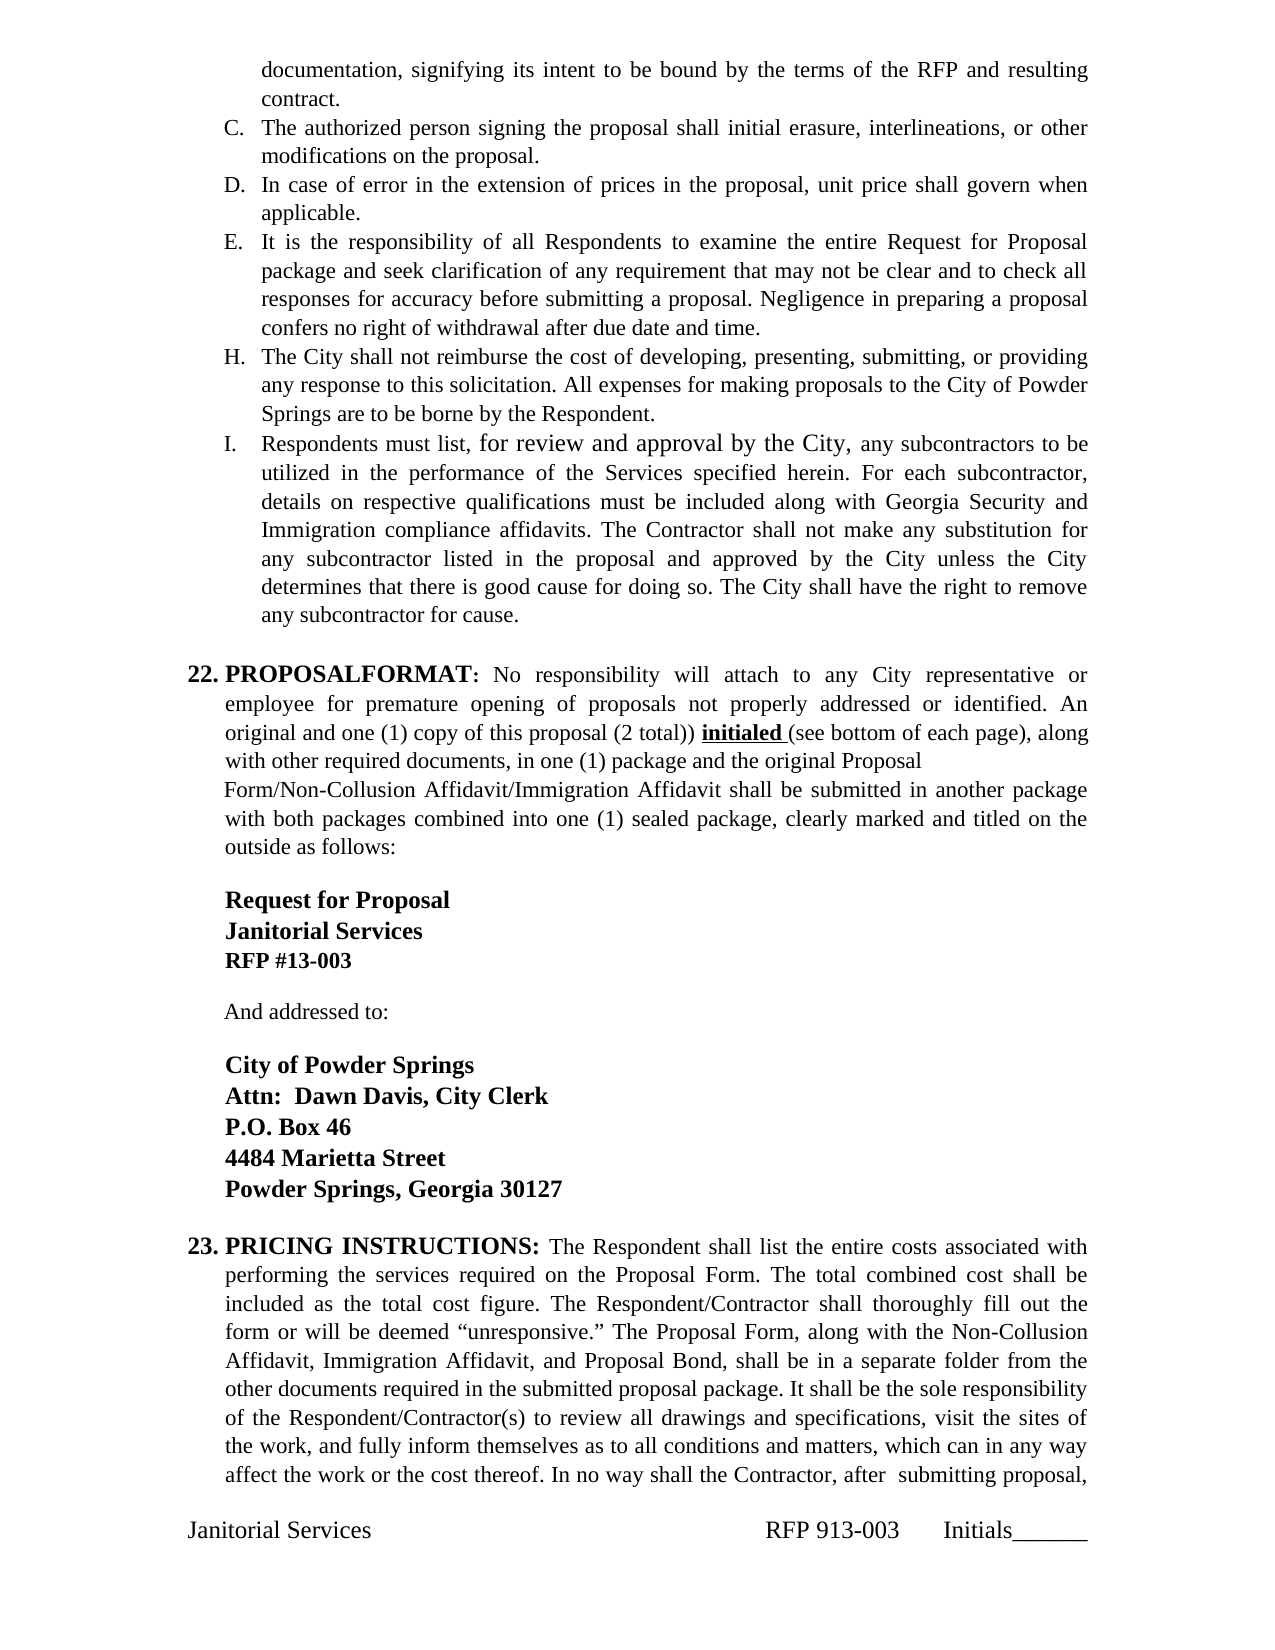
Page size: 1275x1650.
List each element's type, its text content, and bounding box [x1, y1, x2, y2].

text Request for Proposal [225, 886, 1089, 914]
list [223, 56, 1089, 111]
text Janitorial Services [225, 916, 1089, 945]
list It is the responsibility of all Respondents to examine the entire Request for Proposal package and seek clarification of any requirement that may not be clear and to check all responses for accuracy before submitting a proposal. Negligence in preparing a proposal confers no right of withdrawal after due date and time. [223, 228, 1089, 340]
list In case of error in the extension of prices in the proposal, unit price shall govern when applicable. [223, 171, 1089, 226]
list The authorized person signing the proposal shall initial erasure, interlineations, or other modifications on the proposal. [223, 114, 1089, 168]
text Powder Springs, Georgia 30127 [225, 1174, 1089, 1203]
text Attn: Dawn Davis, City Clerk [225, 1081, 1089, 1110]
list PROPOSALFORMAT: No responsibility will attach to any City representative or employee for premature opening of proposals not properly addressed or identified. An original and one (1) copy of this proposal (2 total)) initialed (see bottom of each page), along with other required documents, in one (1) package and the original Proposal [187, 659, 1089, 773]
list The City shall not reimburse the cost of developing, presenting, submitting, or providing any response to this solicitation. All expenses for making proposals to the City of Powder Springs are to be borne by the Respondent. [223, 343, 1089, 426]
list Respondents must list, for review and approval by the City, any subcontractors to be utilized in the performance of the Services specified herein. For each subcontractor, details on respective qualifications must be included along with Georgia Security and Immigration compliance affidavits. The Contractor shall not make any substitution for any subcontractor listed in the proposal and approved by the City unless the City determines that there is good cause for doing so. The City shall have the right to remove any subcontractor for cause. [223, 428, 1089, 628]
text P.O. Box 46 [225, 1112, 1089, 1141]
text 4484 Marietta Street [225, 1143, 1089, 1172]
text RFP #13-003 [225, 947, 1095, 974]
text Form/Non-Collusion Affidavit/Immigration Affidavit shall be submitted in another package with both packages combined into one (1) sealed package, clearly marked and titled on the outside as follows: [223, 776, 1089, 859]
text City of Powder Springs [225, 1050, 1089, 1079]
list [187, 1231, 1089, 1487]
text And addressed to: [223, 998, 1089, 1024]
